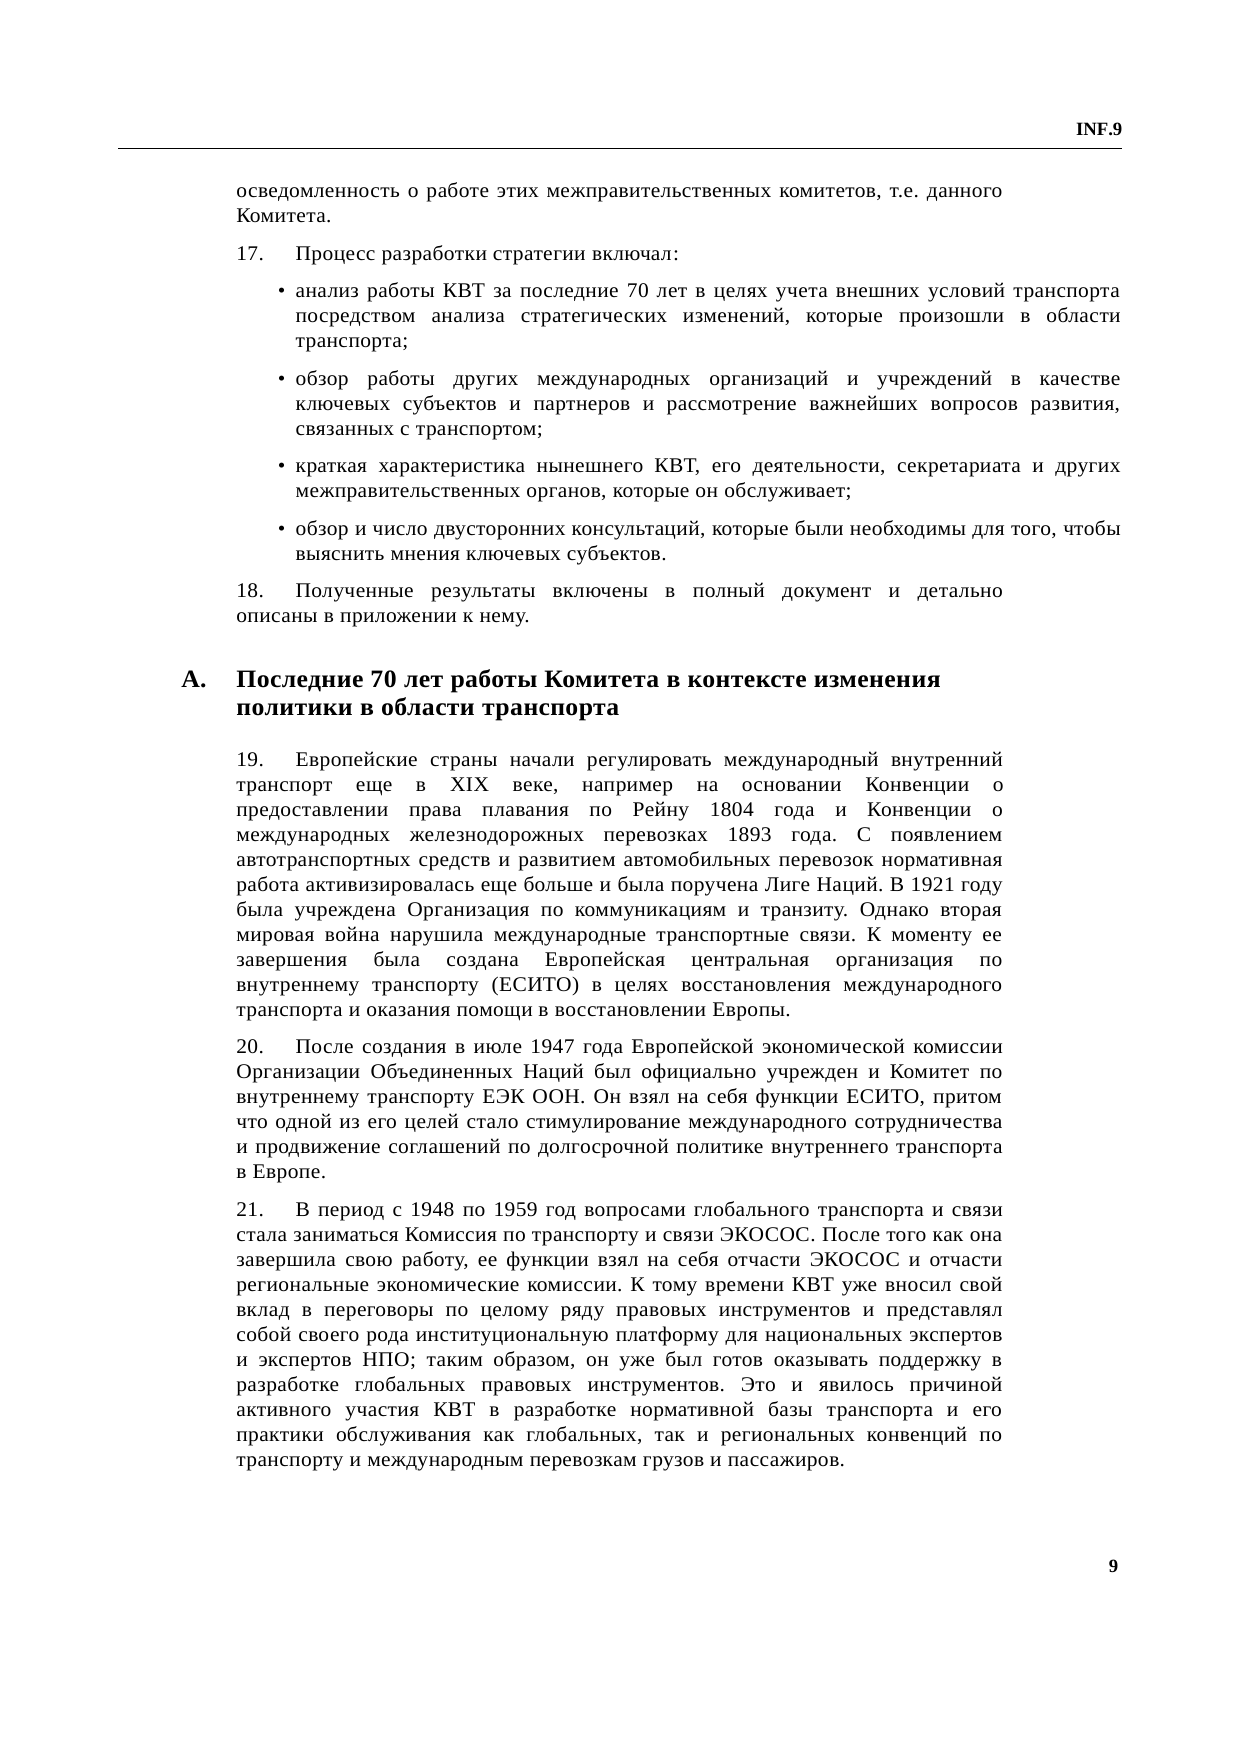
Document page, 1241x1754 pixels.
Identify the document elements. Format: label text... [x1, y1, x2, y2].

text 20. После создания в июле 1947 года Европейской экономической комиссии Организации Объединенных Наций был официально учрежден и Комитет по внутреннему транспорту ЕЭК ООН. Он взял на себя функции ЕСИТО, притом что одной из его целей стало стимулирование международного сотрудничества и продвижение соглашений по долгосрочной политике внутреннего транспорта в Европе. [236, 1033, 1004, 1183]
text обзор работы других международных организаций и учреждений в качестве ключевых субъектов и партнеров и рассмотрение важнейших вопросов развития, связанных с транспортом; [278, 365, 1122, 440]
text 17. Процесс разработки стратегии включал: [236, 240, 1004, 265]
text A. Последние 70 лет работы Комитета в контексте изменения политики в области транспорта [118, 665, 1004, 721]
text 19. Европейские страны начали регулировать международный внутренний транспорт еще в XIX веке, например на основании Конвенции о предоставлении права плавания по Рейну 1804 года и Конвенции о международных железнодорожных перевозках 1893 года. С появлением автотранспортных средств и развитием автомобильных перевозок нормативная работа активизировалась еще больше и была поручена Лиге Наций. В 1921 году была учреждена Организация по коммуникациям и транзиту. Однако вторая мировая война нарушила международные транспортные связи. К моменту ее завершения была создана Европейская центральная организация по внутреннему транспорту (ЕСИТО) в целях восстановления международного транспорта и оказания помощи в восстановлении Европы. [236, 746, 1004, 1021]
text 21. В период с 1948 по 1959 год вопросами глобального транспорта и связи стала заниматься Комиссия по транспорту и связи ЭКОСОС. После того как она завершила свою работу, ее функции взял на себя отчасти ЭКОСОС и отчасти региональные экономические комиссии. К тому времени КВТ уже вносил свой вклад в переговоры по целому ряду правовых инструментов и представлял собой своего рода институциональную платформу для национальных экспертов и экспертов НПО; таким образом, он уже был готов оказывать поддержку в разработке глобальных правовых инструментов. Это и явилось причиной активного участия КВТ в разработке нормативной базы транспорта и его практики обслуживания как глобальных, так и региональных конвенций по транспорту и международным перевозкам грузов и пассажиров. [236, 1196, 1004, 1471]
text краткая характеристика нынешнего КВТ, его деятельности, секретариата и других межправительственных органов, которые он обслуживает; [278, 452, 1122, 502]
text обзор и число двусторонних консультаций, которые были необходимы для того, чтобы выяснить мнения ключевых субъектов. [278, 515, 1122, 565]
text 18. Полученные результаты включены в полный документ и детально описаны в приложении к нему. [236, 577, 1004, 627]
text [236, 177, 1004, 227]
text анализ работы КВТ за последние 70 лет в целях учета внешних условий транспорта посредством анализа стратегических изменений, которые произошли в области транспорта; [278, 277, 1122, 352]
